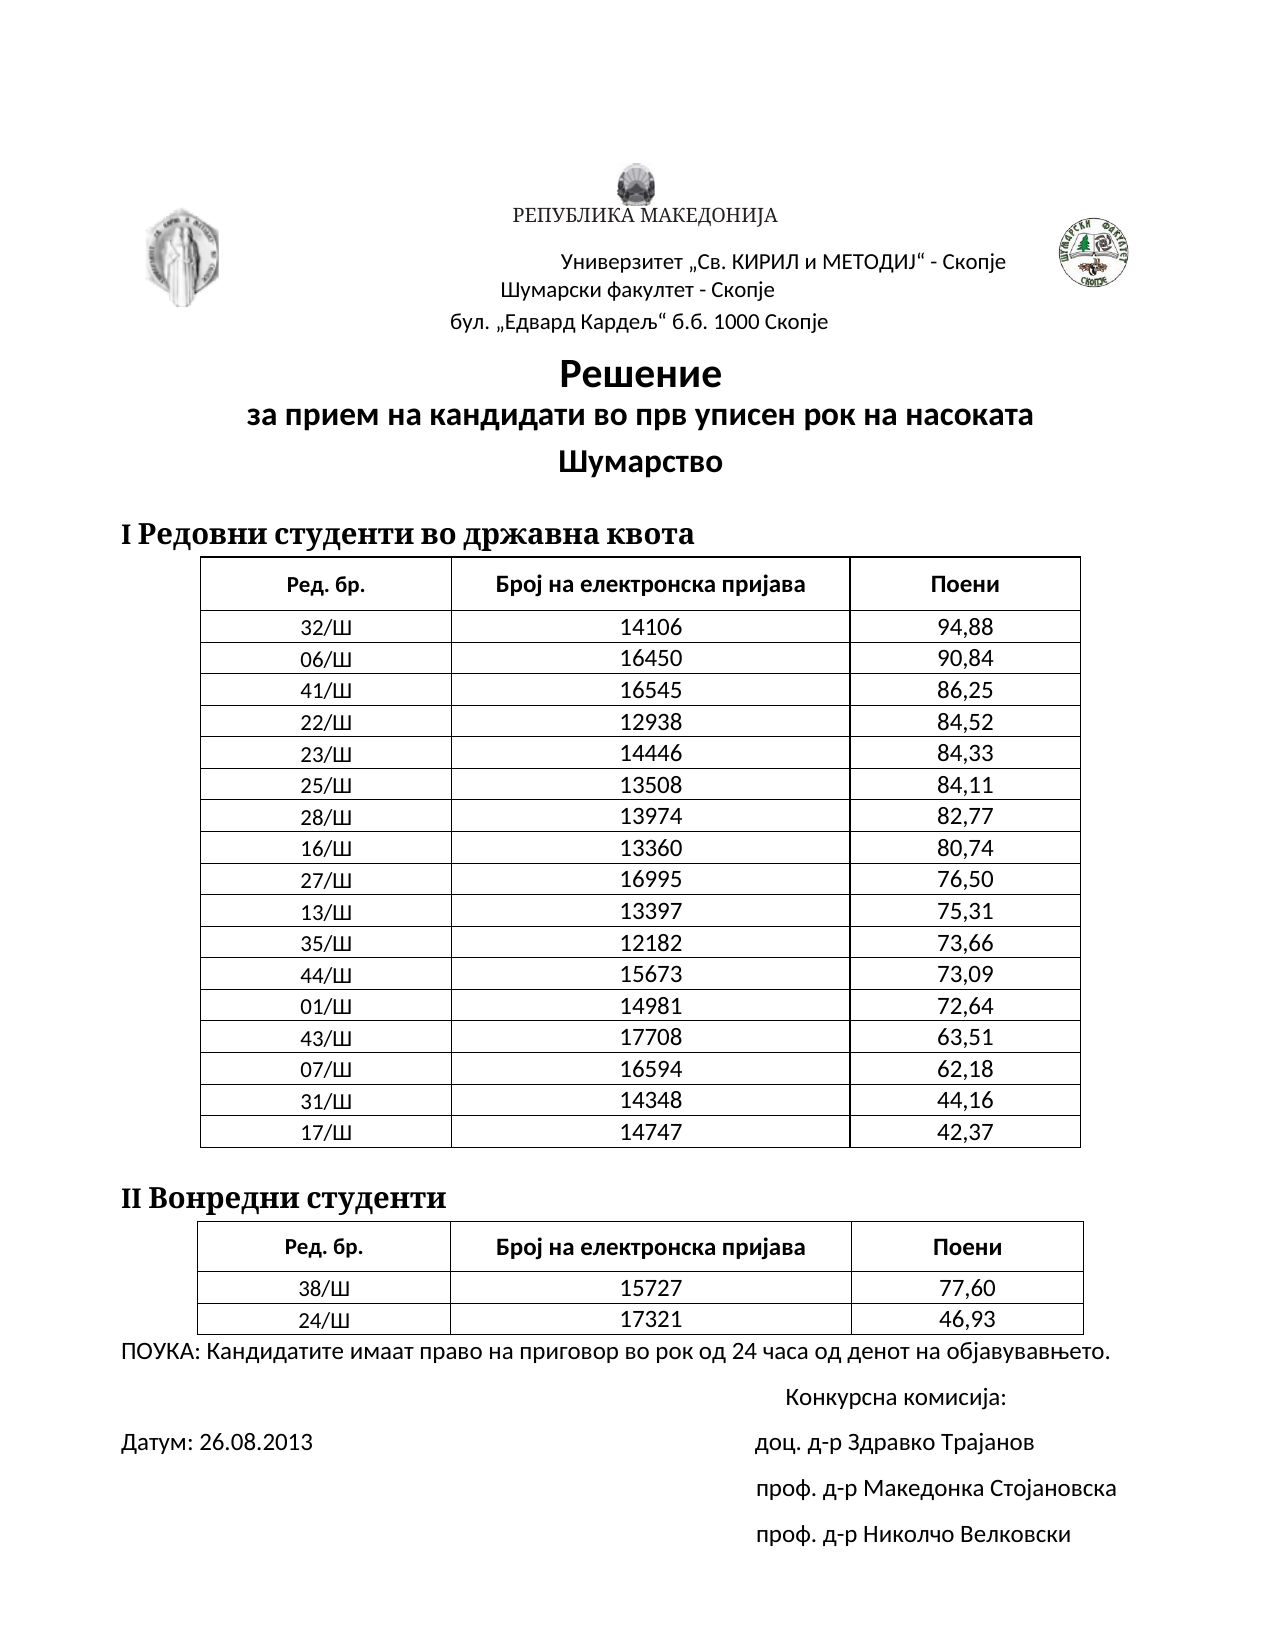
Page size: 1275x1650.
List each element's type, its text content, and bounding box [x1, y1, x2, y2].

table_cell 17708 [452, 1021, 849, 1052]
table_cell 62,18 [851, 1053, 1080, 1083]
table_cell 35/Ш [201, 927, 451, 957]
table_cell 16/Ш [201, 832, 451, 862]
table_cell 16545 [452, 674, 849, 705]
table_cell 15727 [451, 1272, 851, 1302]
table_cell 16594 [452, 1053, 849, 1083]
table_header Поени [851, 558, 1080, 610]
table_cell 42,37 [851, 1116, 1080, 1147]
table_cell 75,31 [851, 895, 1080, 926]
table_cell 14106 [452, 611, 849, 642]
table_cell 73,66 [851, 927, 1080, 957]
table_cell 32/Ш [201, 611, 451, 642]
table_cell 38/Ш [198, 1272, 450, 1302]
table_cell 44,16 [851, 1085, 1080, 1115]
table_cell 07/Ш [201, 1053, 451, 1083]
table_cell 15673 [452, 958, 849, 989]
table_cell 84,52 [851, 706, 1080, 736]
text Шумарство [121, 440, 1160, 481]
table_cell 17321 [451, 1304, 851, 1334]
text за прием на кандидати во прв уписен рок на насоката [121, 393, 1160, 434]
table_cell 23/Ш [201, 737, 451, 768]
table_cell 27/Ш [201, 864, 451, 894]
table_cell 82,77 [851, 800, 1080, 831]
table_header Ред. бр. [198, 1222, 450, 1271]
table_cell 94,88 [851, 611, 1080, 642]
table_cell 73,09 [851, 958, 1080, 989]
table_cell 77,60 [852, 1272, 1083, 1302]
table_cell 86,25 [851, 674, 1080, 705]
table_cell 80,74 [851, 832, 1080, 862]
table_cell 14446 [452, 737, 849, 768]
table_cell 13360 [452, 832, 849, 862]
table_cell 90,84 [851, 643, 1080, 673]
text Конкурсна комисија: [785, 1381, 1160, 1411]
text Решение [121, 364, 1160, 393]
table_cell 13/Ш [201, 895, 451, 926]
table_cell 17/Ш [201, 1116, 451, 1147]
table_cell 13397 [452, 895, 849, 926]
text Датум: 26.08.2013 доц. д-р Здравко Трајанов [121, 1427, 1160, 1457]
table_cell 14348 [452, 1085, 849, 1115]
table_cell 16995 [452, 864, 849, 894]
table_cell 43/Ш [201, 1021, 451, 1052]
table_cell 72,64 [851, 990, 1080, 1020]
table_cell 76,50 [851, 864, 1080, 894]
table_cell 24/Ш [198, 1304, 450, 1334]
table_cell 12182 [452, 927, 849, 957]
table_cell 46,93 [852, 1304, 1083, 1334]
table_cell 16450 [452, 643, 849, 673]
text ПОУКА: Кандидатите имаат право на приговор во рок од 24 часа од денот на објавувавњето. [121, 1335, 1160, 1366]
table_header Број на електронска пријава [452, 558, 849, 610]
picture [616, 163, 655, 206]
picture [1044, 203, 1143, 302]
table_cell 14981 [452, 990, 849, 1020]
table_cell 84,33 [851, 737, 1080, 768]
table_cell 84,11 [851, 769, 1080, 799]
table_cell 06/Ш [201, 643, 451, 673]
table_cell 14747 [452, 1116, 849, 1147]
table_cell 41/Ш [201, 674, 451, 705]
table_cell 44/Ш [201, 958, 451, 989]
table_cell 13974 [452, 800, 849, 831]
table_header Поени [852, 1222, 1083, 1271]
table_header Број на електронска пријава [451, 1222, 851, 1271]
picture [132, 203, 230, 312]
table_header Ред. бр. [201, 558, 451, 610]
text проф. д-р Николчо Велковски [756, 1518, 1160, 1548]
text I Редовни студенти во државна квота [121, 518, 1160, 551]
text проф. д-р Македонка Стојановска [756, 1472, 1160, 1503]
table_cell 25/Ш [201, 769, 451, 799]
table_cell 13508 [452, 769, 849, 799]
table_cell 12938 [452, 706, 849, 736]
table_cell 28/Ш [201, 800, 451, 831]
table_cell 01/Ш [201, 990, 451, 1020]
table_cell 22/Ш [201, 706, 451, 736]
text II Вонредни студенти [121, 1183, 1160, 1216]
table_cell 31/Ш [201, 1085, 451, 1115]
text РЕПУБЛИКА МАКЕДОНИЈА [446, 206, 829, 226]
table_cell 63,51 [851, 1021, 1080, 1052]
